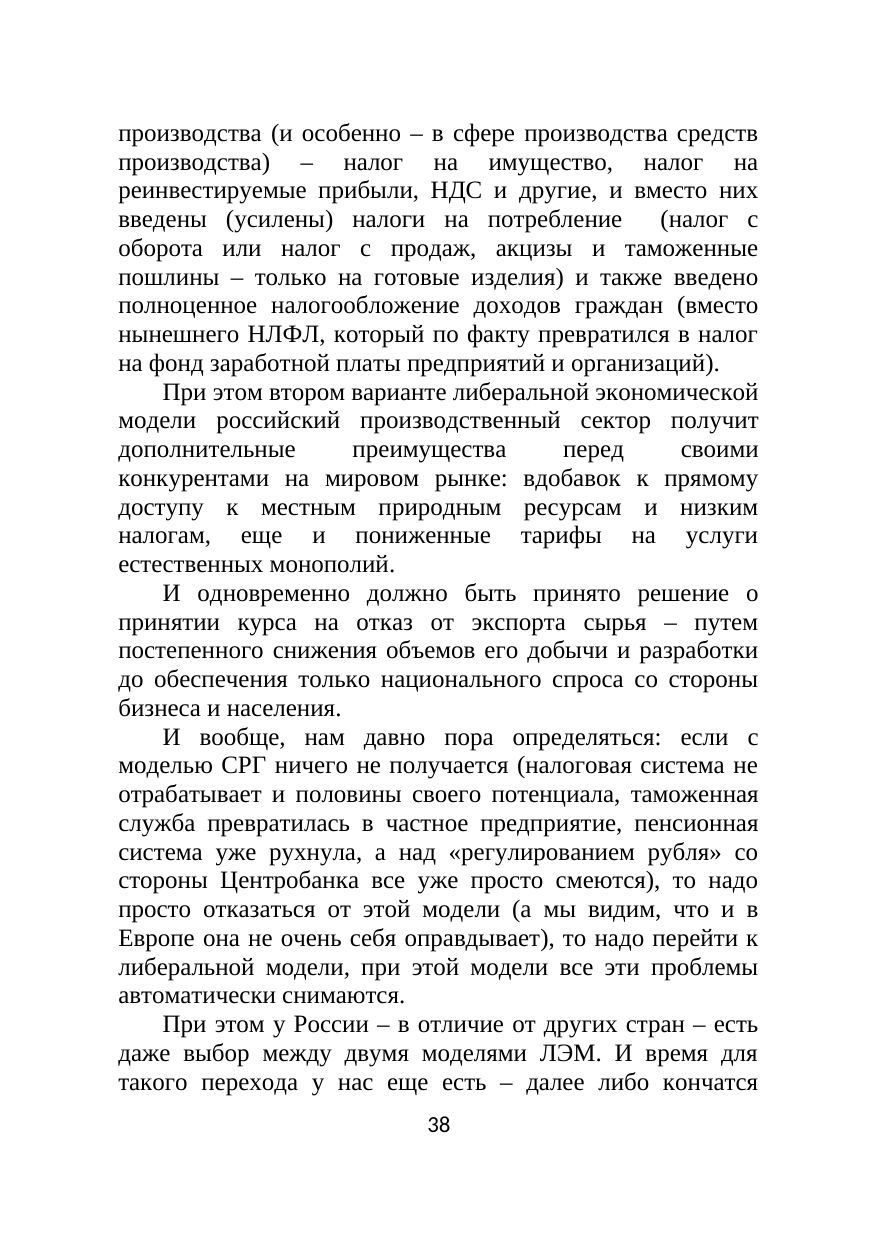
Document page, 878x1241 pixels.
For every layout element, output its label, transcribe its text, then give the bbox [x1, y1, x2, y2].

text При этом втором варианте либеральной экономической модели российский производственный сектор получит дополнительные преимущества перед своими конкурентами на мировом рынке: вдобавок к прямому доступу к местным природным ресурсам и низким налогам, еще и пониженные тарифы на услуги естественных монополий. [118, 377, 759, 578]
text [118, 1009, 759, 1096]
text И одновременно должно быть принято решение о принятии курса на отказ от экспорта сырья – путем постепенного снижения объемов его добычи и разработки до обеспечения только национального спроса со стороны бизнеса и населения. [118, 578, 759, 722]
text И вообще, нам давно пора определяться: если с моделью СРГ ничего не получается (налоговая система не отрабатывает и половины своего потенциала, таможенная служба превратилась в частное предприятие, пенсионная система уже рухнула, а над «регулированием рубля» со стороны Центробанка все уже просто смеются), то надо просто отказаться от этой модели (а мы видим, что и в Европе она не очень себя оправдывает), то надо перейти к либеральной модели, при этой модели все эти проблемы автоматически снимаются. [118, 722, 759, 1009]
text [118, 118, 759, 377]
